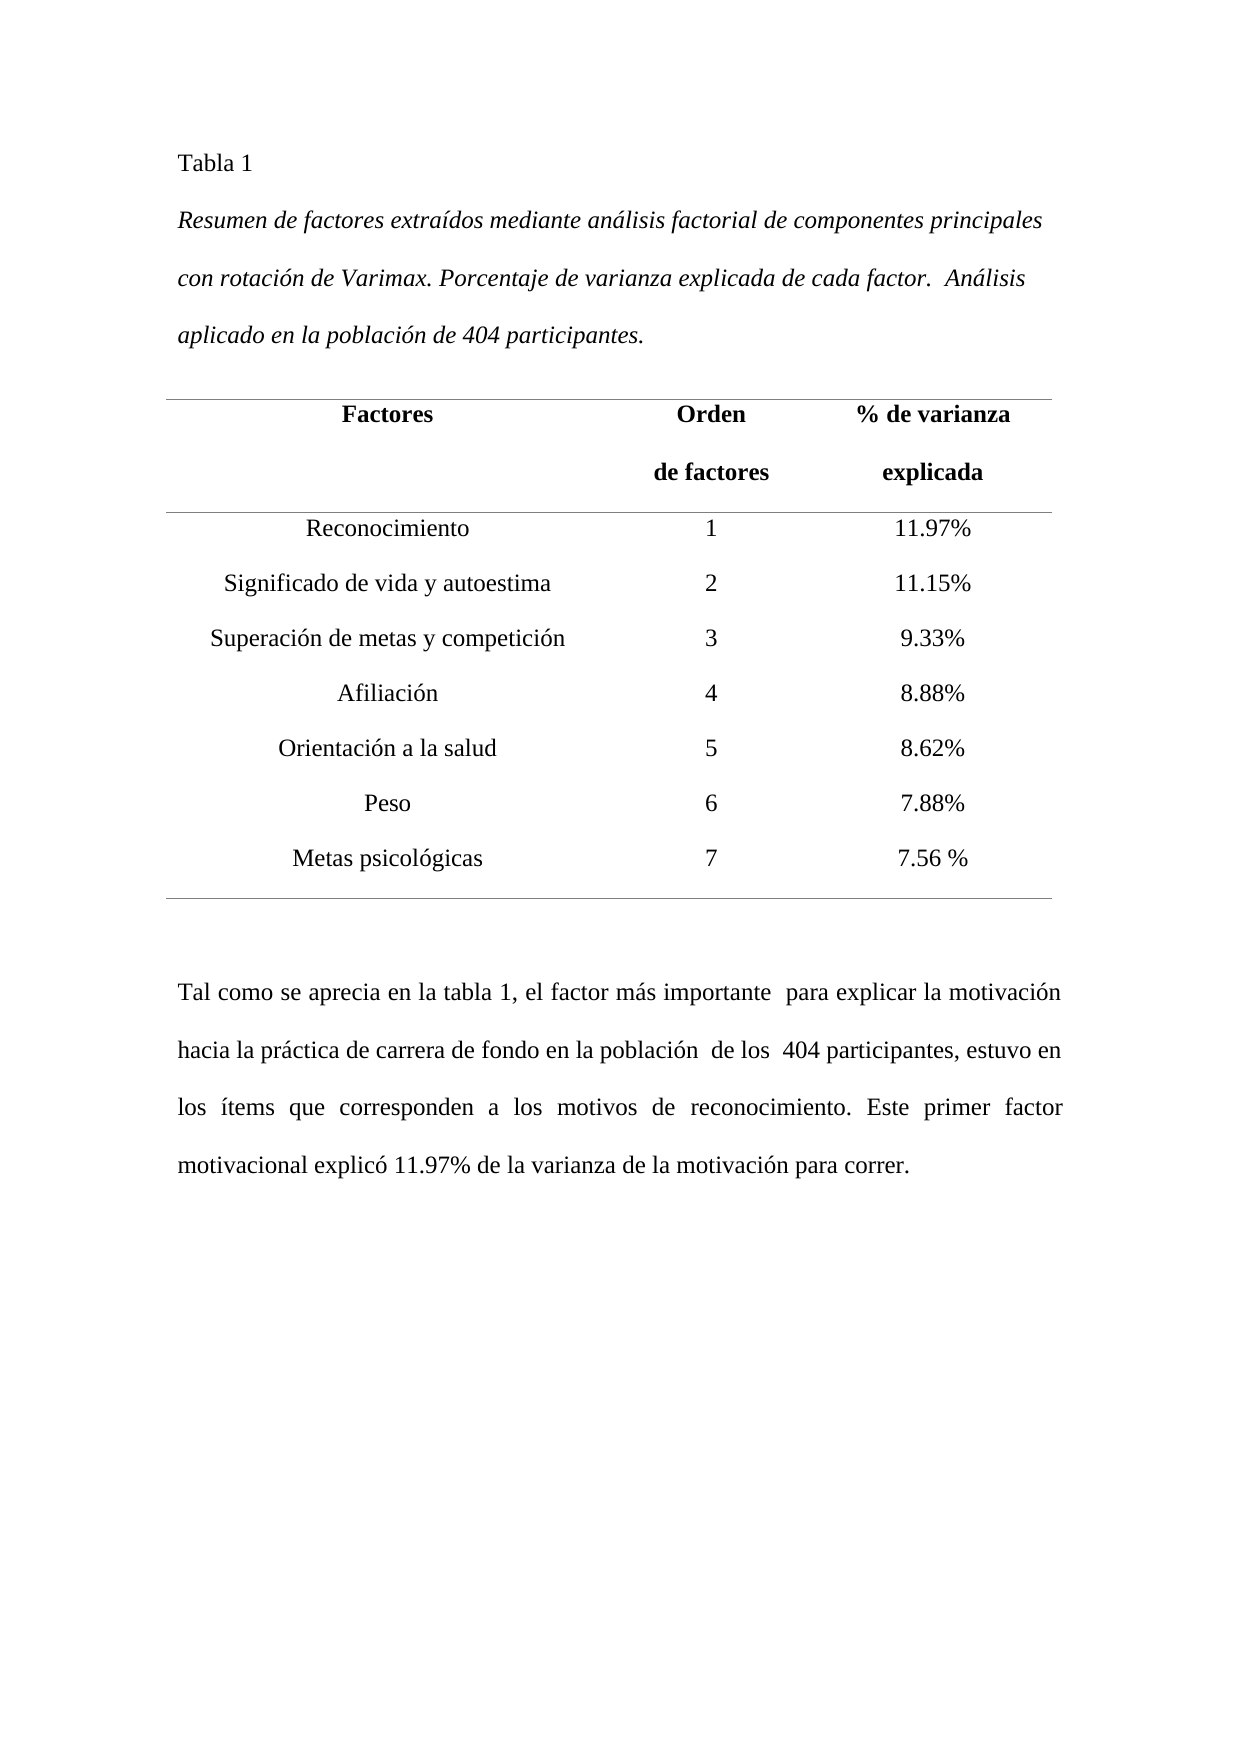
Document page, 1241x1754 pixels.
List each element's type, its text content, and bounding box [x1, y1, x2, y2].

table_cell 1 [609, 513, 813, 568]
table_cell 7.88% [814, 788, 1052, 843]
table_cell 4 [609, 678, 813, 733]
table_cell 3 [609, 623, 813, 678]
table_cell Significado de vida y autoestima [166, 568, 609, 623]
table_cell 9.33% [814, 623, 1052, 678]
text Tal como se aprecia en la tabla 1, el factor más importante para explicar la motivación hacia la práctica de carrera de fondo en la población de los 404 participantes, estuvo en los ítems que corresponden a los motivos de reconocimiento. Este primer factor motivacional explicó 11.97% de la varianza de la motivación para correr. [177, 977, 1063, 1179]
table_cell 8.62% [814, 733, 1052, 788]
table_header Factores [166, 400, 609, 512]
table_cell 8.88% [814, 678, 1052, 733]
table_header Orden de factores [609, 400, 813, 512]
table_header % de varianza explicada [814, 400, 1052, 512]
table_cell 6 [609, 788, 813, 843]
table_cell Afiliación [166, 678, 609, 733]
table_cell 2 [609, 568, 813, 623]
table_cell Orientación a la salud [166, 733, 609, 788]
text Resumen de factores extraídos mediante análisis factorial de componentes principales con rotación de Varimax. Porcentaje de varianza explicada de cada factor. Análisis aplicado en la población de 404 participantes. [177, 205, 1063, 349]
table_cell 11.97% [814, 513, 1052, 568]
table_cell 11.15% [814, 568, 1052, 623]
table_cell Peso [166, 788, 609, 843]
table_cell Superación de metas y competición [166, 623, 609, 678]
table_cell 7 [609, 843, 813, 898]
table_cell Metas psicológicas [166, 843, 609, 898]
text Tabla 1 [177, 148, 1063, 176]
table_cell Reconocimiento [166, 513, 609, 568]
table_cell 7.56 % [814, 843, 1052, 898]
table_cell 5 [609, 733, 813, 788]
